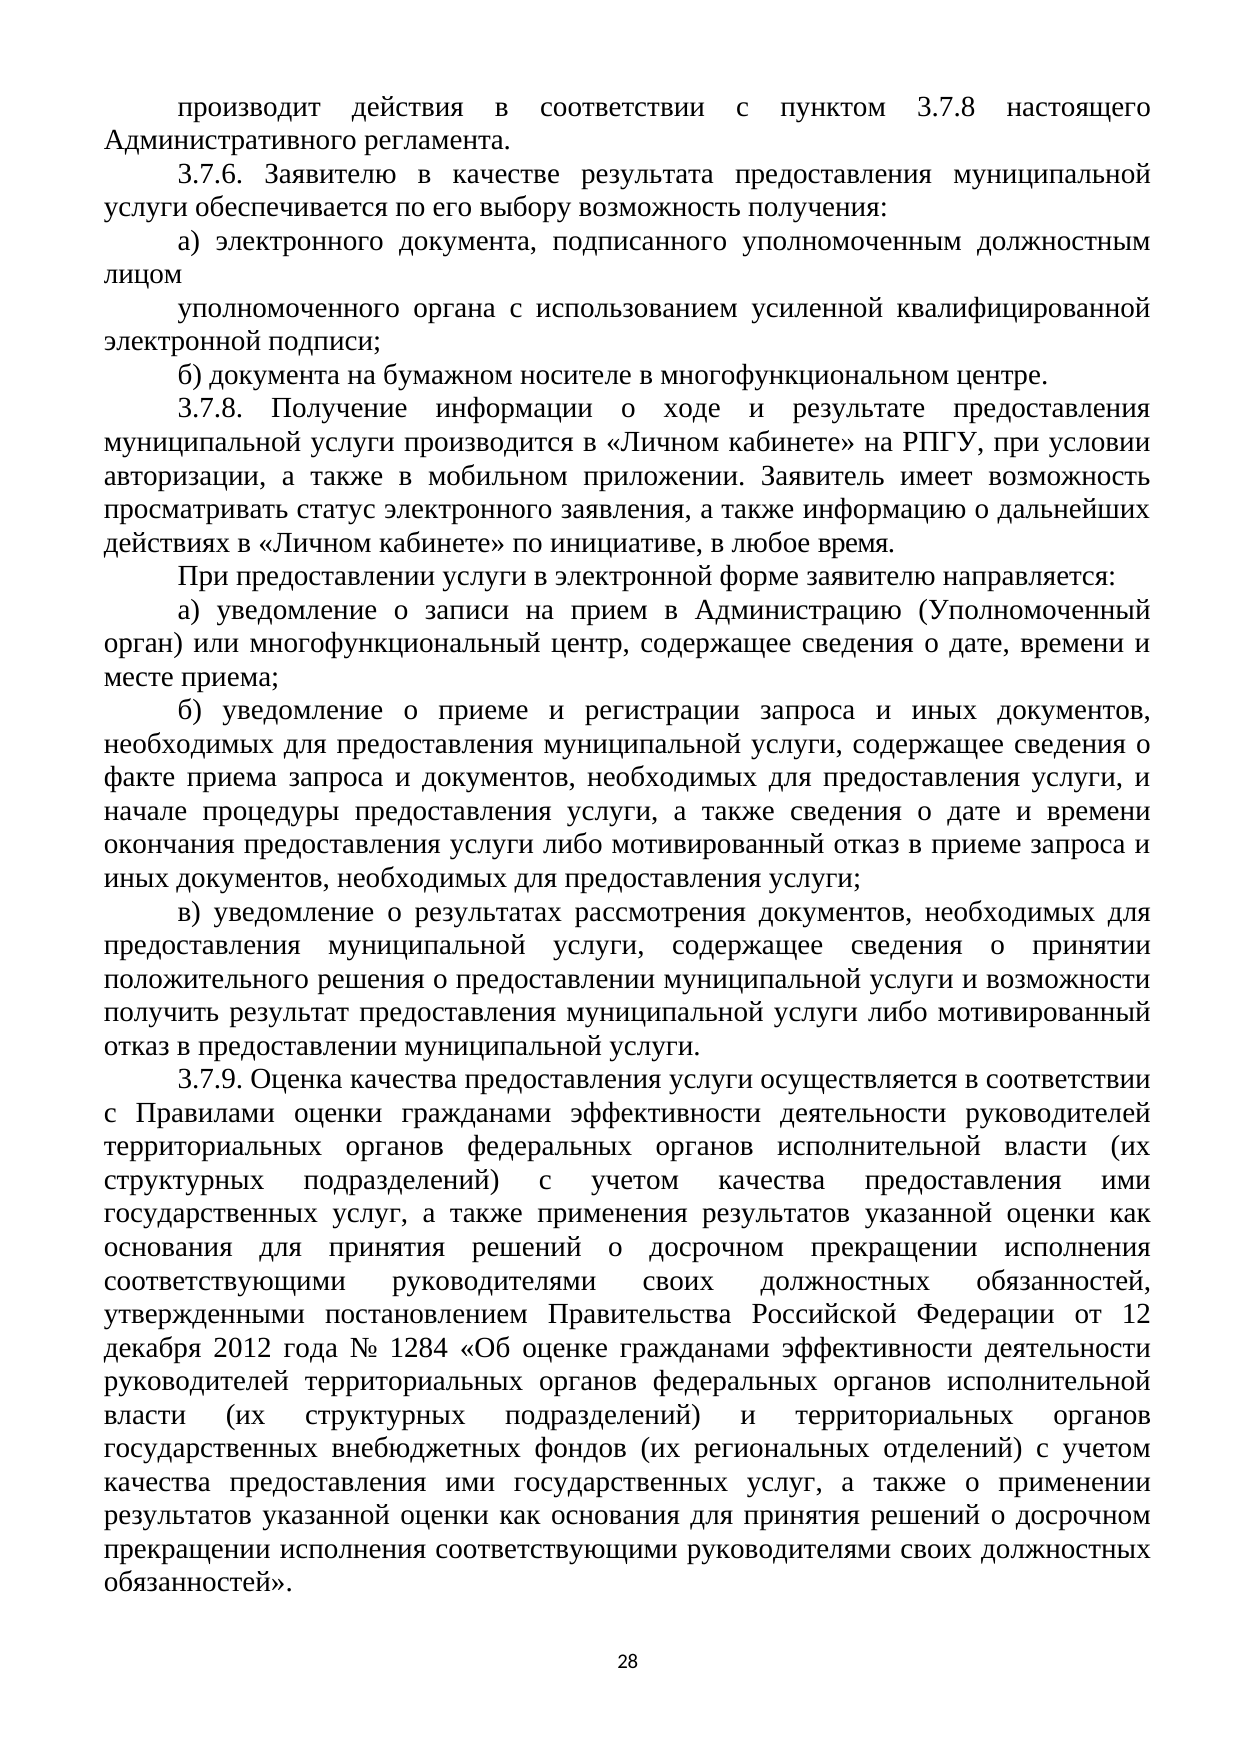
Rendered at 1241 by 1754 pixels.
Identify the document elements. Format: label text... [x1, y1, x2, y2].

text 3.7.9. Оценка качества предоставления услуги осуществляется в соответствии с Правилами оценки гражданами эффективности деятельности руководителей территориальных органов федеральных органов исполнительной власти (их структурных подразделений) с учетом качества предоставления ими государственных услуг, а также применения результатов указанной оценки как основания для принятия решений о досрочном прекращении исполнения соответствующими руководителями своих должностных обязанностей, утвержденными постановлением Правительства Российской Федерации от 12 декабря 2012 года № 1284 «Об оценке гражданами эффективности деятельности руководителей территориальных органов федеральных органов исполнительной власти (их структурных подразделений) и территориальных органов государственных внебюджетных фондов (их региональных отделений) с учетом качества предоставления ими государственных услуг, а также о применении результатов указанной оценки как основания для принятия решений о досрочном прекращении исполнения соответствующими руководителями своих должностных обязанностей». [103, 1061, 1152, 1598]
text а) уведомление о записи на прием в Администрацию (Уполномоченный орган) или многофункциональный центр, содержащее сведения о дате, времени и месте приема; [103, 592, 1152, 692]
text а) электронного документа, подписанного уполномоченным должностным лицом [103, 223, 1152, 290]
text б) уведомление о приеме и регистрации запроса и иных документов, необходимых для предоставления муниципальной услуги, содержащее сведения о факте приема запроса и документов, необходимых для предоставления услуги, и начале процедуры предоставления услуги, а также сведения о дате и времени окончания предоставления услуги либо мотивированный отказ в приеме запроса и иных документов, необходимых для предоставления услуги; [103, 692, 1152, 894]
text б) документа на бумажном носителе в многофункциональном центре. [103, 357, 1152, 391]
text 3.7.8. Получение информации о ходе и результате предоставления муниципальной услуги производится в «Личном кабинете» на РПГУ, при условии авторизации, а также в мобильном приложении. Заявитель имеет возможность просматривать статус электронного заявления, а также информацию о дальнейших действиях в «Личном кабинете» по инициативе, в любое время. [103, 391, 1152, 558]
text производит действия в соответствии с пунктом 3.7.8 настоящего Административного регламента. [103, 89, 1152, 156]
text в) уведомление о результатах рассмотрения документов, необходимых для предоставления муниципальной услуги, содержащее сведения о принятии положительного решения о предоставлении муниципальной услуги и возможности получить результат предоставления муниципальной услуги либо мотивированный отказ в предоставлении муниципальной услуги. [103, 894, 1152, 1061]
text При предоставлении услуги в электронной форме заявителю направляется: [103, 558, 1152, 592]
text уполномоченного органа с использованием усиленной квалифицированной электронной подписи; [103, 290, 1152, 357]
text 3.7.6. Заявителю в качестве результата предоставления муниципальной услуги обеспечивается по его выбору возможность получения: [103, 156, 1152, 223]
